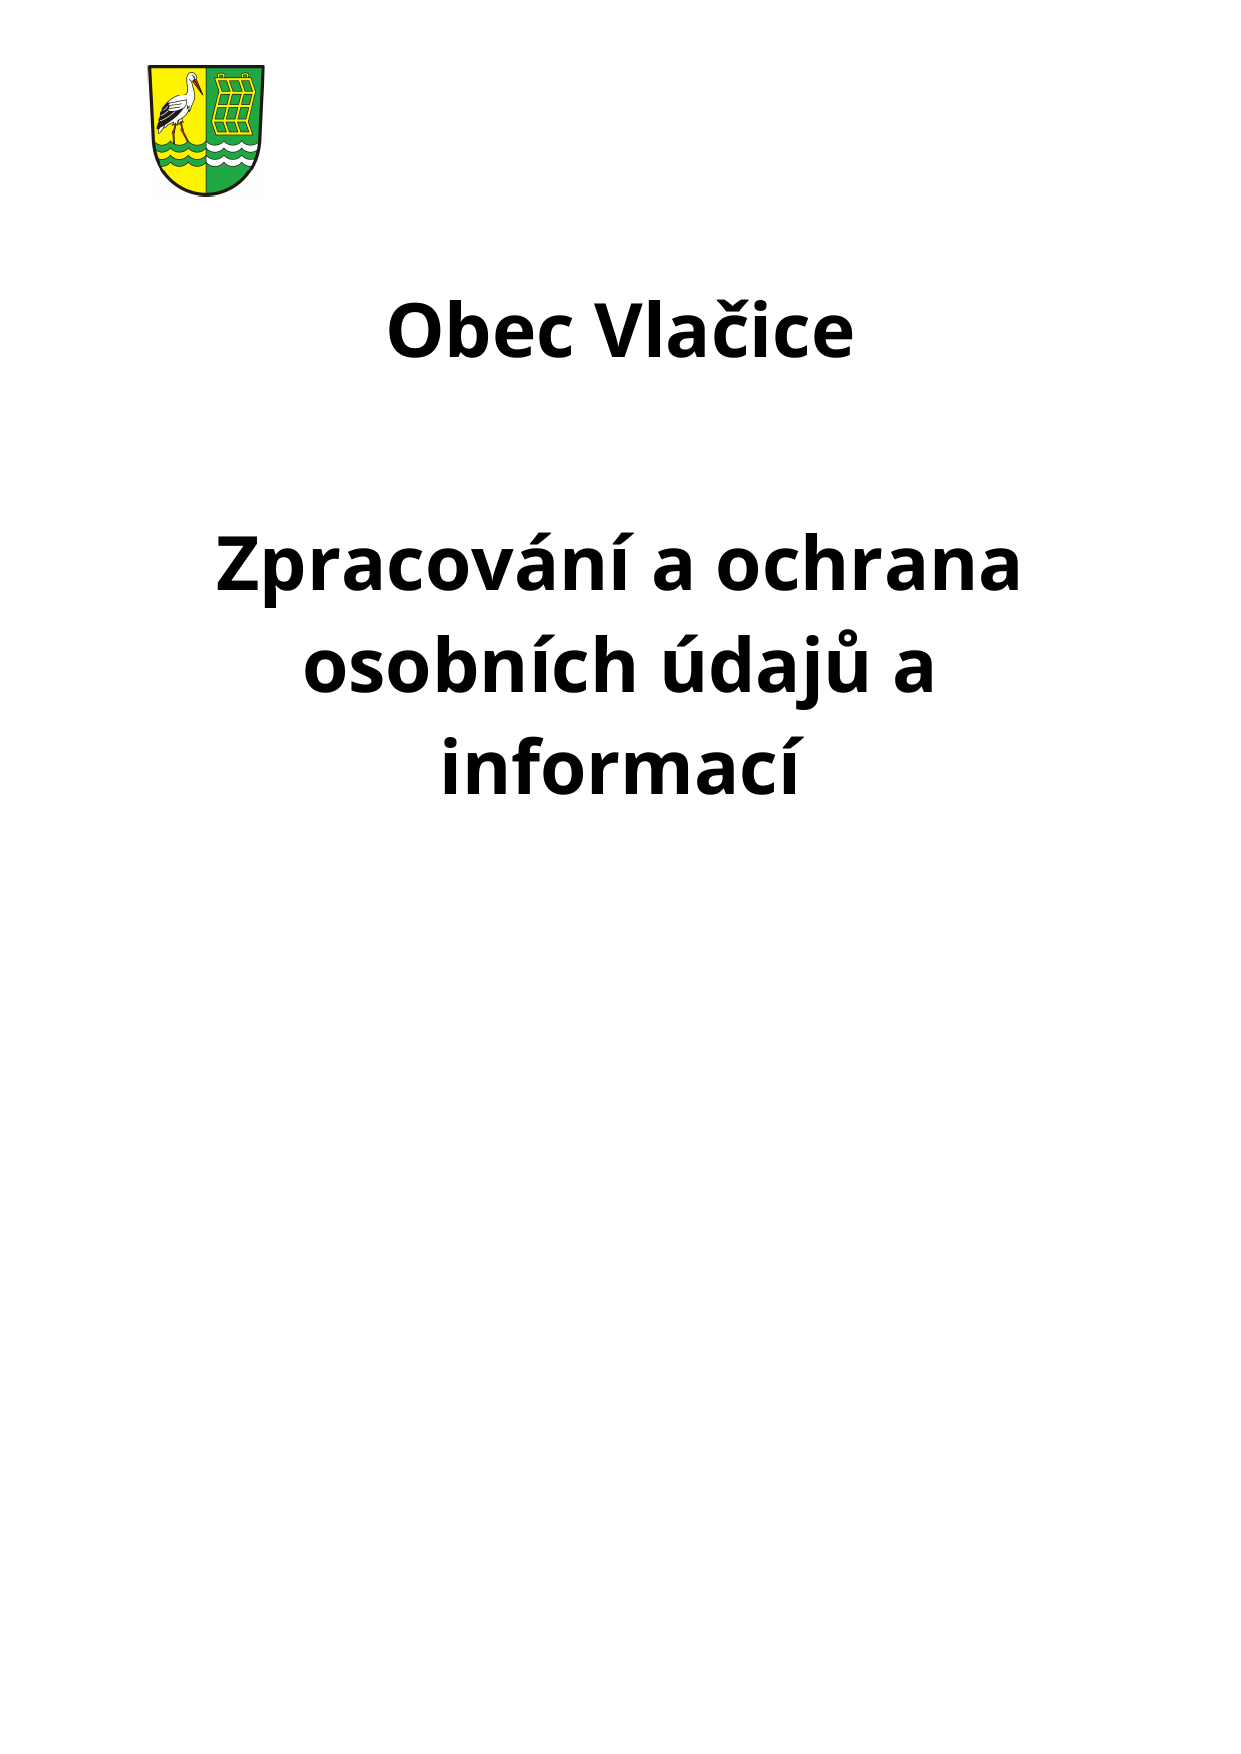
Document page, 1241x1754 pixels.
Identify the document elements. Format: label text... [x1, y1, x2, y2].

text Zpracování a ochrana osobních údajů a informací [148, 510, 1093, 817]
text Obec Vlačice [148, 277, 1093, 379]
picture [147, 65, 265, 197]
